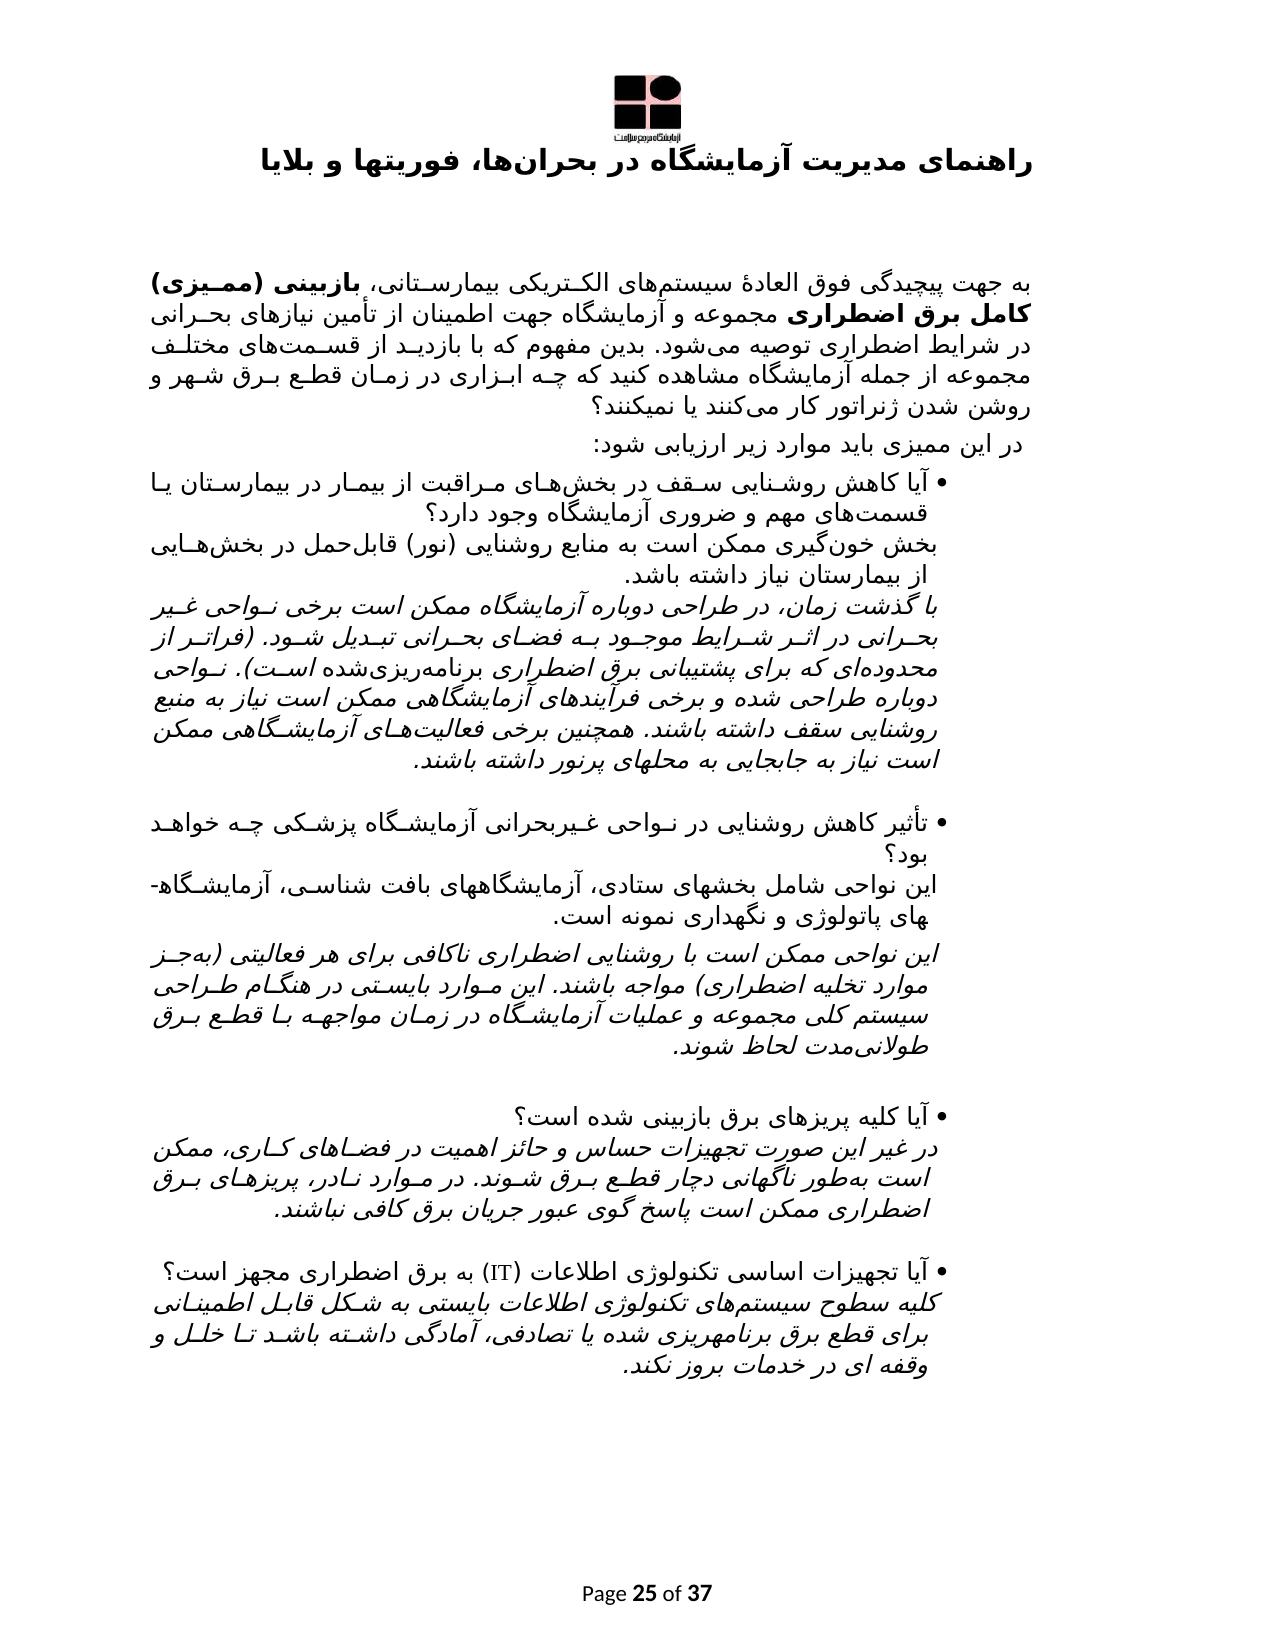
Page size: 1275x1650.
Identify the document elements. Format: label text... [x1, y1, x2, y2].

text کلیه سطوح سیستم‌های تکنولوژی اطلاعات بایستی به شکل قابل اطمینانی برای قطع برق برنامهریزی شده یا تصادفی، آمادگی داشته باشد تا خلل و وقفه ای در خدمات بروز نکند. [150, 1288, 938, 1379]
text با گذشت زمان، در طراحی دوباره آزمایشگاه ممکن است برخی نواحی غیر بحرانی در اثر شرایط موجود به فضای بحرانی تبدیل شود. (فراتر از محدوده‌ای که برای پشتیبانی برق اضطراری برنامه‌ریزی‌شده است). نواحی دوباره طراحی شده و برخی فرآیندهای آزمایشگاهی ممکن است نیاز به منبع روشنایی سقف داشته باشند. همچنین برخی فعالیت‌های آزمایشگاهی ممکن است نیاز به جابجایی به محلهای پرنور داشته باشند. [150, 591, 938, 774]
text این نواحی ممکن است با روشنایی اضطراری ناکافی برای هر فعالیتی (به‌جز موارد تخلیه اضطراری) مواجه باشند. این موارد بایستی در هنگام طراحی سیستم کلی مجموعه و عملیات آزمایشگاه در زمان مواجهه با قطع برق طولانی‌مدت لحاظ شوند. [150, 939, 938, 1061]
list آیا تجهیزات اساسی تکنولوژی اطلاعات (IT) به برق اضطراری مجهز است؟ [150, 1258, 938, 1287]
picture [612, 75, 682, 144]
list تأثیر کاهش روشنایی در نواحی غیربحرانی آزمایشگاه پزشکی چه خواهد بود؟ [150, 808, 938, 868]
text به جهت پیچیدگی فوق العادۀ سیستم‌های الکتریکی بیمارستانی، بازبینی (ممیزی) کامل برق اضطراری مجموعه و آزمایشگاه جهت اطمینان از تأمین نیازهای بحرانی در شرایط اضطراری توصیه می‌شود. بدین مفهوم که با بازدید از قسمت‌های مختلف مجموعه از جمله آزمایشگاه مشاهده کنید که چه ابزاری در زمان قطع برق شهر و روشن شدن ژنراتور کار می‌کنند یا نمیکنند؟ [150, 268, 1031, 421]
text در غیر این صورت تجهیزات حساس و حائز اهمیت در فضاهای کاری، ممکن است به‌طور ناگهانی دچار قطع برق شوند. در موارد نادر، پریزهای برق اضطراری ممکن است پاسخ گوی عبور جریان برق کافی نباشند. [150, 1133, 938, 1224]
list آیا کاهش روشنایی سقف در بخش‌های مراقبت از بیمار در بیمارستان یا قسمت‌های مهم و ضروری آزمایشگاه وجود دارد؟ [150, 468, 938, 528]
text در این ممیزی باید موارد زیر ارزیابی شود: [150, 430, 1031, 459]
list آیا کلیه پریزهای برق بازبینی ‌شده است؟ [150, 1102, 938, 1131]
text بخش خون‌گیری ممکن است به منابع روشنایی (نور) قابل‌حمل در بخش‌هایی از بیمارستان نیاز داشته باشد. [150, 529, 938, 589]
text این نواحی شامل بخشهای ستادی، آزمایشگاههای بافت شناسی، آزمایشگاههای پاتولوژی و نگهداری نمونه است. [150, 870, 938, 930]
